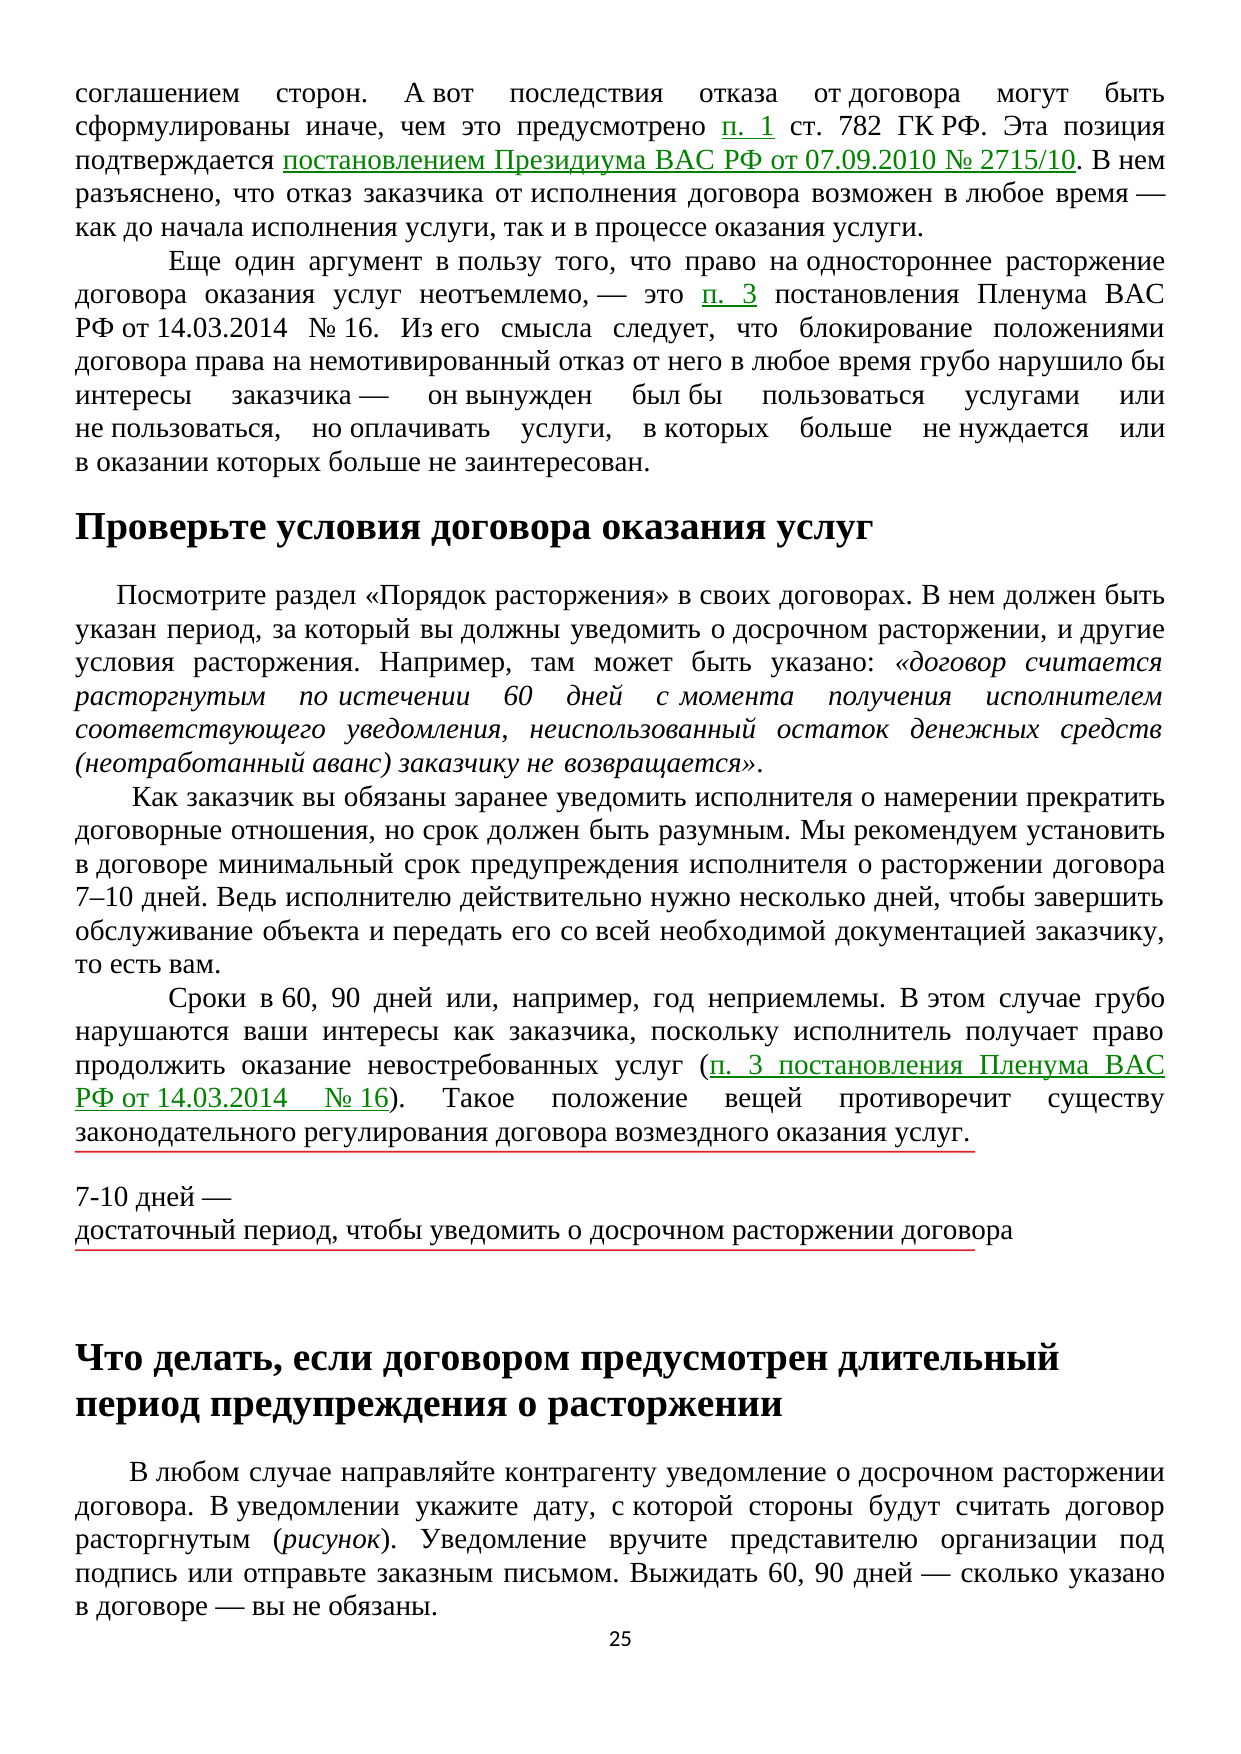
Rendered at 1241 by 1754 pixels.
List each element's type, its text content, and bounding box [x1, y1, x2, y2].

text 7-10 дней — [75, 1179, 1165, 1212]
text Как заказчик вы обязаны заранее уведомить исполнителя о намерении прекратить договорные отношения, но срок должен быть разумным. Мы рекомендуем установить в договоре минимальный срок предупреждения исполнителя о расторжении договора 7–10 дней. Ведь исполнителю действительно нужно несколько дней, чтобы завершить обслуживание объекта и передать его со всей необходимой документацией заказчику, то есть вам. [75, 779, 1165, 980]
text Сроки в 60, 90 дней или, например, год неприемлемы. В этом случае грубо нарушаются ваши интересы как заказчика, поскольку исполнитель получает право продолжить оказание невостребованных услуг (п. 3 постановления Пленума ВАС РФ от 14.03.2014 № 16). Такое положение вещей противоречит существу законодательного регулирования договора возмездного оказания услуг. [75, 980, 1165, 1148]
text Что делать, если договором предусмотрен длительный период предупреждения о расторжении [75, 1333, 1165, 1425]
text достаточный период, чтобы уведомить о досрочном расторжении договора [75, 1212, 1165, 1246]
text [75, 75, 1165, 243]
text Посмотрите раздел «Порядок расторжения» в своих договорах. В нем должен быть указан период, за который вы должны уведомить о досрочном расторжении, и другие условия расторжения. Например, там может быть указано: «договор считается расторгнутым по истечении 60 дней с момента получения исполнителем соответствующего уведомления, неиспользованный остаток денежных средств (неотработанный аванс) заказчику не возвращается». [75, 577, 1165, 779]
text Проверьте условия договора оказания услуг [75, 502, 1165, 548]
text Еще один аргумент в пользу того, что право на одностороннее расторжение договора оказания услуг неотъемлемо, — это п. 3 постановления Пленума ВАС РФ от 14.03.2014 № 16. Из его смысла следует, что блокирование положениями договора права на немотивированный отказ от него в любое время грубо нарушило бы интересы заказчика — он вынужден был бы пользоваться услугами или не пользоваться, но оплачивать услуги, в которых больше не нуждается или в оказании которых больше не заинтересован. [75, 243, 1165, 477]
text В любом случае направляйте контрагенту уведомление о досрочном расторжении договора. В уведомлении укажите дату, с которой стороны будут считать договор расторгнутым (рисунок). Уведомление вручите представителю организации под подпись или отправьте заказным письмом. Выжидать 60, 90 дней — сколько указано в договоре — вы не обязаны. [75, 1454, 1165, 1622]
